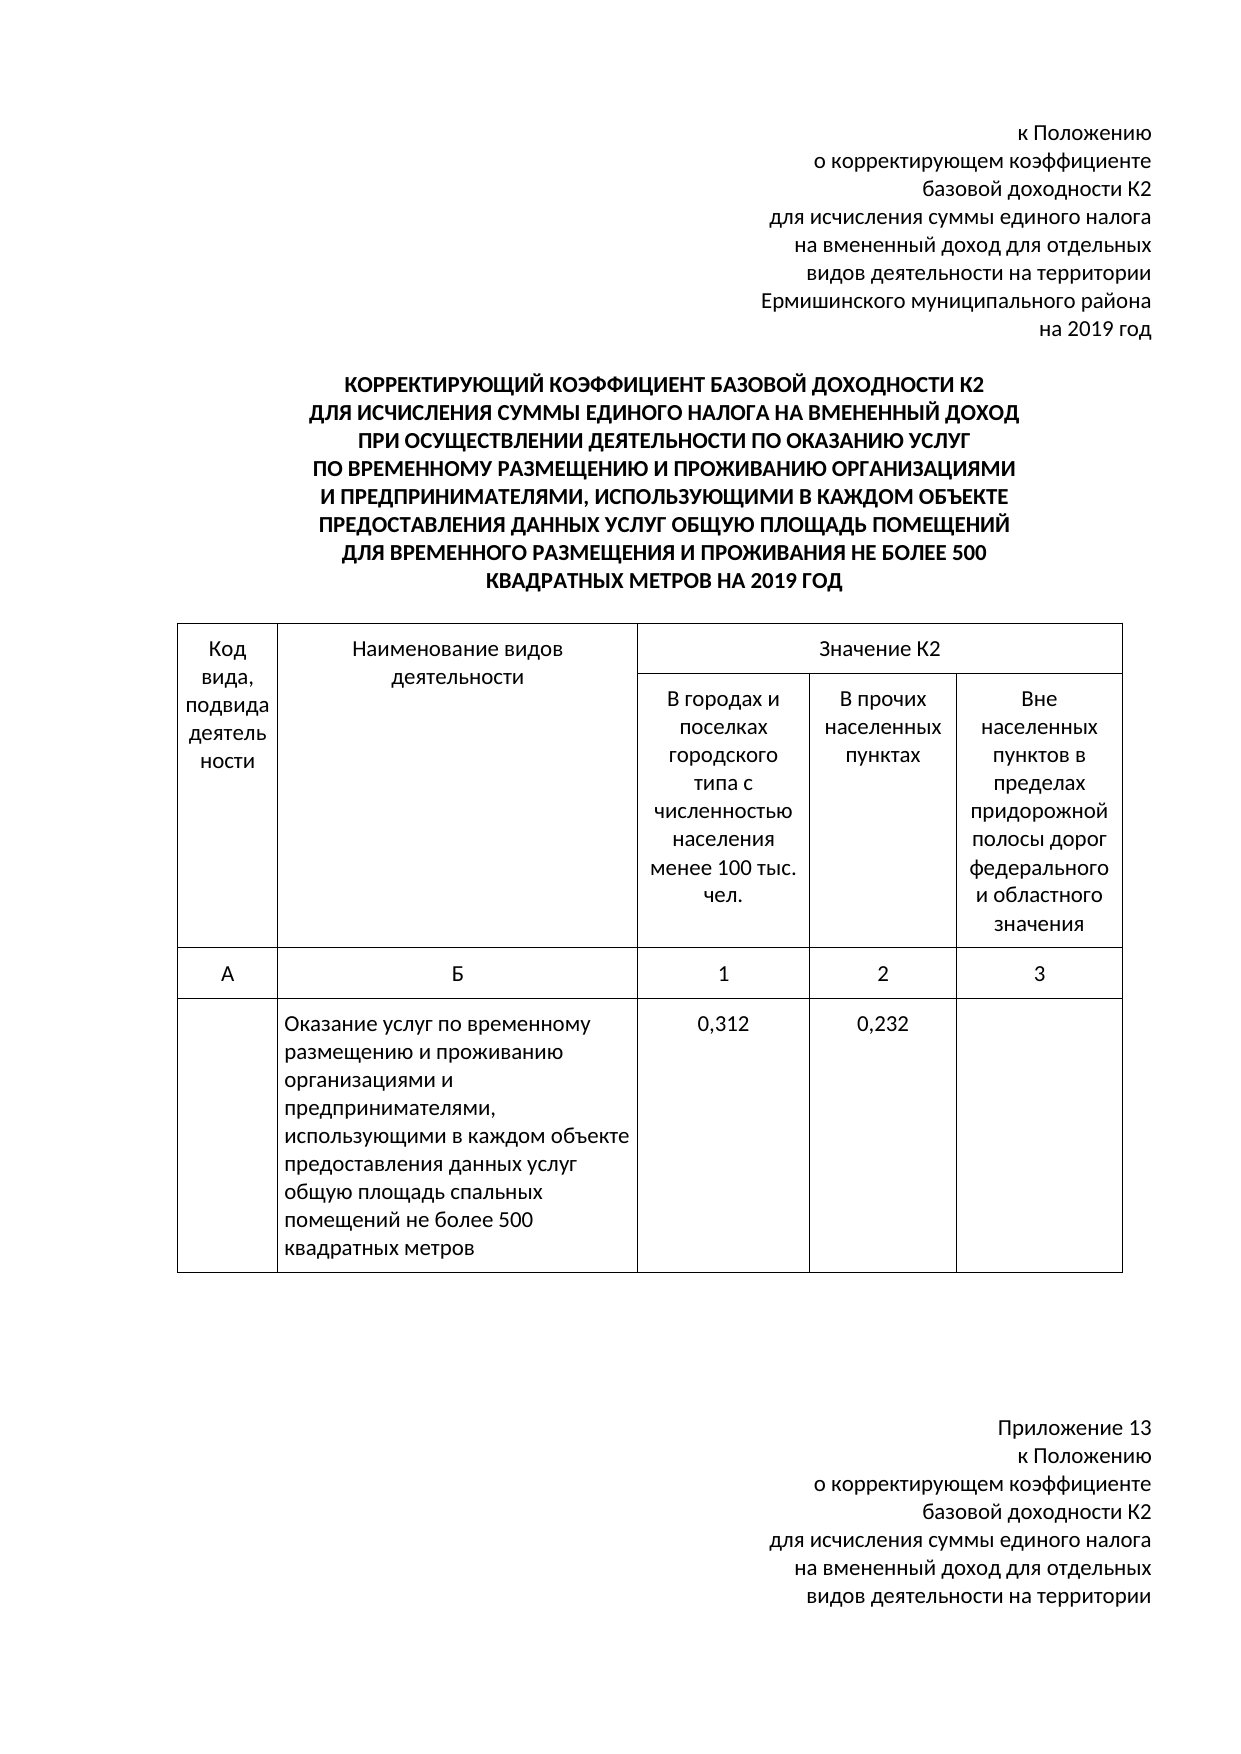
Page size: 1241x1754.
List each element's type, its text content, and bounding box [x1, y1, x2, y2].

table_cell В городах и поселках городского типа с численностью населения менее 100 тыс. чел. [638, 674, 809, 947]
title ПРЕДОСТАВЛЕНИЯ ДАННЫХ УСЛУГ ОБЩУЮ ПЛОЩАДЬ ПОМЕЩЕНИЙ [177, 510, 1152, 538]
text к Положению [177, 118, 1152, 146]
text Приложение 13 [177, 1413, 1152, 1441]
table_cell Б [278, 948, 637, 998]
text базовой доходности К2 [177, 174, 1152, 202]
text для исчисления суммы единого налога [177, 1525, 1152, 1553]
table_header Код вида, подвида деятельности [178, 624, 277, 947]
table_cell [178, 999, 277, 1272]
table_cell В прочих населенных пунктах [810, 674, 956, 947]
text о корректирующем коэффициенте [177, 146, 1152, 174]
table_cell 2 [810, 948, 956, 998]
text к Положению [177, 1441, 1152, 1469]
table_cell 3 [957, 948, 1122, 998]
title И ПРЕДПРИНИМАТЕЛЯМИ, ИСПОЛЬЗУЮЩИМИ В КАЖДОМ ОБЪЕКТЕ [177, 482, 1152, 510]
text видов деятельности на территории [177, 258, 1152, 286]
text для исчисления суммы единого налога [177, 202, 1152, 230]
table_cell 1 [638, 948, 809, 998]
table_cell 0,312 [638, 999, 809, 1272]
text видов деятельности на территории [177, 1581, 1152, 1609]
table_cell Оказание услуг по временному размещению и проживанию организациями и предпринимателями, использующими в каждом объекте предоставления данных услуг общую площадь спальных помещений не более 500 квадратных метров [278, 999, 637, 1272]
text на вмененный доход для отдельных [177, 230, 1152, 258]
text базовой доходности К2 [177, 1497, 1152, 1525]
title ПО ВРЕМЕННОМУ РАЗМЕЩЕНИЮ И ПРОЖИВАНИЮ ОРГАНИЗАЦИЯМИ [177, 454, 1152, 482]
table_header Значение К2 [638, 624, 1122, 673]
title ДЛЯ ВРЕМЕННОГО РАЗМЕЩЕНИЯ И ПРОЖИВАНИЯ НЕ БОЛЕЕ 500 [177, 538, 1152, 566]
table_cell 0,232 [810, 999, 956, 1272]
title КВАДРАТНЫХ МЕТРОВ НА 2019 ГОД [177, 566, 1152, 594]
text на 2019 год [177, 314, 1152, 342]
text о корректирующем коэффициенте [177, 1469, 1152, 1497]
text Ермишинского муниципального района [177, 286, 1152, 314]
title ПРИ ОСУЩЕСТВЛЕНИИ ДЕЯТЕЛЬНОСТИ ПО ОКАЗАНИЮ УСЛУГ [177, 426, 1152, 454]
table_cell А [178, 948, 277, 998]
text на вмененный доход для отдельных [177, 1553, 1152, 1581]
title ДЛЯ ИСЧИСЛЕНИЯ СУММЫ ЕДИНОГО НАЛОГА НА ВМЕНЕННЫЙ ДОХОД [177, 398, 1152, 426]
table_header Наименование видов деятельности [278, 624, 637, 947]
table_cell Вне населенных пунктов в пределах придорожной полосы дорог федерального и областного значения [957, 674, 1122, 947]
title КОРРЕКТИРУЮЩИЙ КОЭФФИЦИЕНТ БАЗОВОЙ ДОХОДНОСТИ К2 [177, 370, 1152, 398]
table_cell [957, 999, 1122, 1272]
